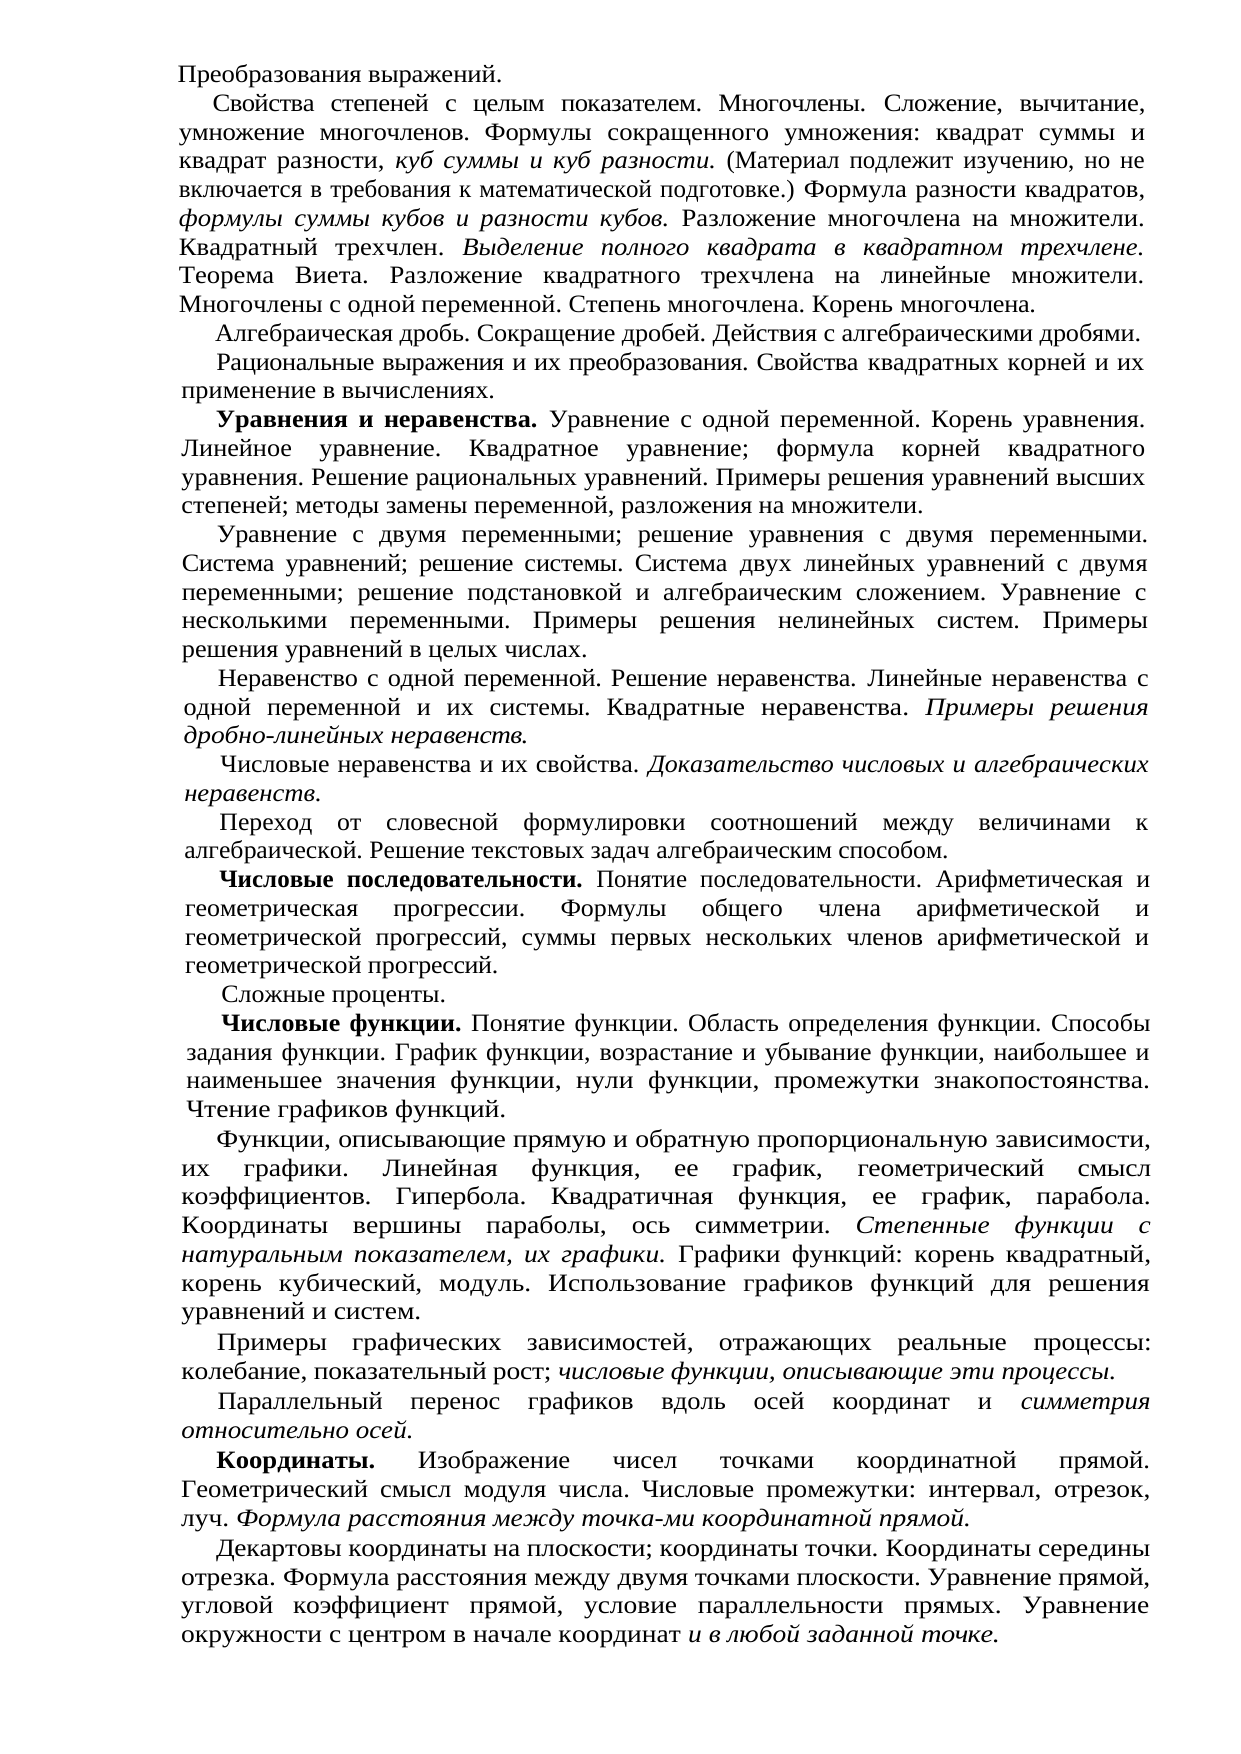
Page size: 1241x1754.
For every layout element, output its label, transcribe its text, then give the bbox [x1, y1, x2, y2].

text Рациональные выражения и их преобразования. Свойства квадратных корней и их применение в вычислениях. [181, 347, 1145, 404]
text Параллельный перенос графиков вдоль осей координат и симметрия относительно осей. [181, 1386, 1151, 1444]
text Числовые неравенства и их свойства. Доказательство числовых и алгебраических неравенств. [184, 749, 1149, 807]
text Декартовы координаты на плоскости; координаты точки. Координаты середины отрезка. Формула расстояния между двумя точками плоскости. Уравнение прямой, угловой коэффициент прямой, условие параллельности прямых. Уравнение окружности с центром в начале координат и в любой заданной точке. [181, 1533, 1150, 1648]
text Координаты. Изображение чисел точками координатной прямой. Геометрический смысл модуля числа. Числовые промежутки: интервал, отрезок, луч. Формула расстояния между точка-ми координатной прямой. [181, 1445, 1151, 1531]
text Числовые последовательности. Понятие последовательности. Арифметическая и геометрическая прогрессии. Формулы общего члена арифметической и геометрической прогрессий, суммы первых нескольких членов арифметической и геометрической прогрессий. [185, 864, 1150, 979]
text Уравнения и неравенства. Уравнение с одной переменной. Корень уравнения. Линейное уравнение. Квадратное уравнение; формула корней квадратного уравнения. Решение рациональных уравнений. Примеры решения уравнений высших степеней; методы замены переменной, разложения на множители. [181, 404, 1146, 519]
text Сложные проценты. [221, 979, 1152, 1008]
text Примеры графических зависимостей, отражающих реальные процессы: колебание, показательный рост; числовые функции, описывающие эти процессы. [181, 1327, 1151, 1385]
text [177, 59, 1143, 88]
text Функции, описывающие прямую и обратную пропорциональную зависимости, их графики. Линейная функция, ее график, геометрический смысл коэффициентов. Гипербола. Квадратичная функция, ее график, парабола. Координаты вершины параболы, ось симметрии. Степенные функции с натуральным показателем, их графики. Графики функций: корень квадратный, корень кубический, модуль. Использование графиков функций для решения уравнений и систем. [181, 1124, 1151, 1325]
text Уравнение с двумя переменными; решение уравнения с двумя переменными. Система уравнений; решение системы. Система двух линейных уравнений с двумя переменными; решение подстановкой и алгебраическим сложением. Уравнение с несколькими переменными. Примеры решения нелинейных систем. Примеры решения уравнений в целых числах. [182, 519, 1148, 663]
text Переход от словесной формулировки соотношений между величинами к алгебраической. Решение текстовых задач алгебраическим способом. [184, 807, 1149, 864]
text Свойства степеней с целым показателем. Многочлены. Сложение, вычитание, умножение многочленов. Формулы сокращенного умножения: квадрат суммы и квадрат разности, куб суммы и куб разности. (Материал подлежит изучению, но не включается в требования к математической подготовке.) Формула разности квадратов, формулы суммы кубов и разности кубов. Разложение многочлена на множители. Квадратный трехчлен. Выделение полного квадрата в квадратном трехчлене. Теорема Виета. Разложение квадратного трехчлена на линейные множители. Многочлены с одной переменной. Степень многочлена. Корень многочлена. [179, 88, 1145, 318]
text Числовые функции. Понятие функции. Область определения функции. Способы задания функции. График функции, возрастание и убывание функции, наибольшее и наименьшее значения функции, нули функции, промежутки знакопостоянства. Чтение графиков функций. [186, 1008, 1151, 1123]
text Алгебраическая дробь. Сокращение дробей. Действия с алгебраическими дробями. [181, 318, 1145, 347]
text Неравенство с одной переменной. Решение неравенства. Линейные неравенства с одной переменной и их системы. Квадратные неравенства. Примеры решения дробно-линейных неравенств. [183, 663, 1149, 749]
